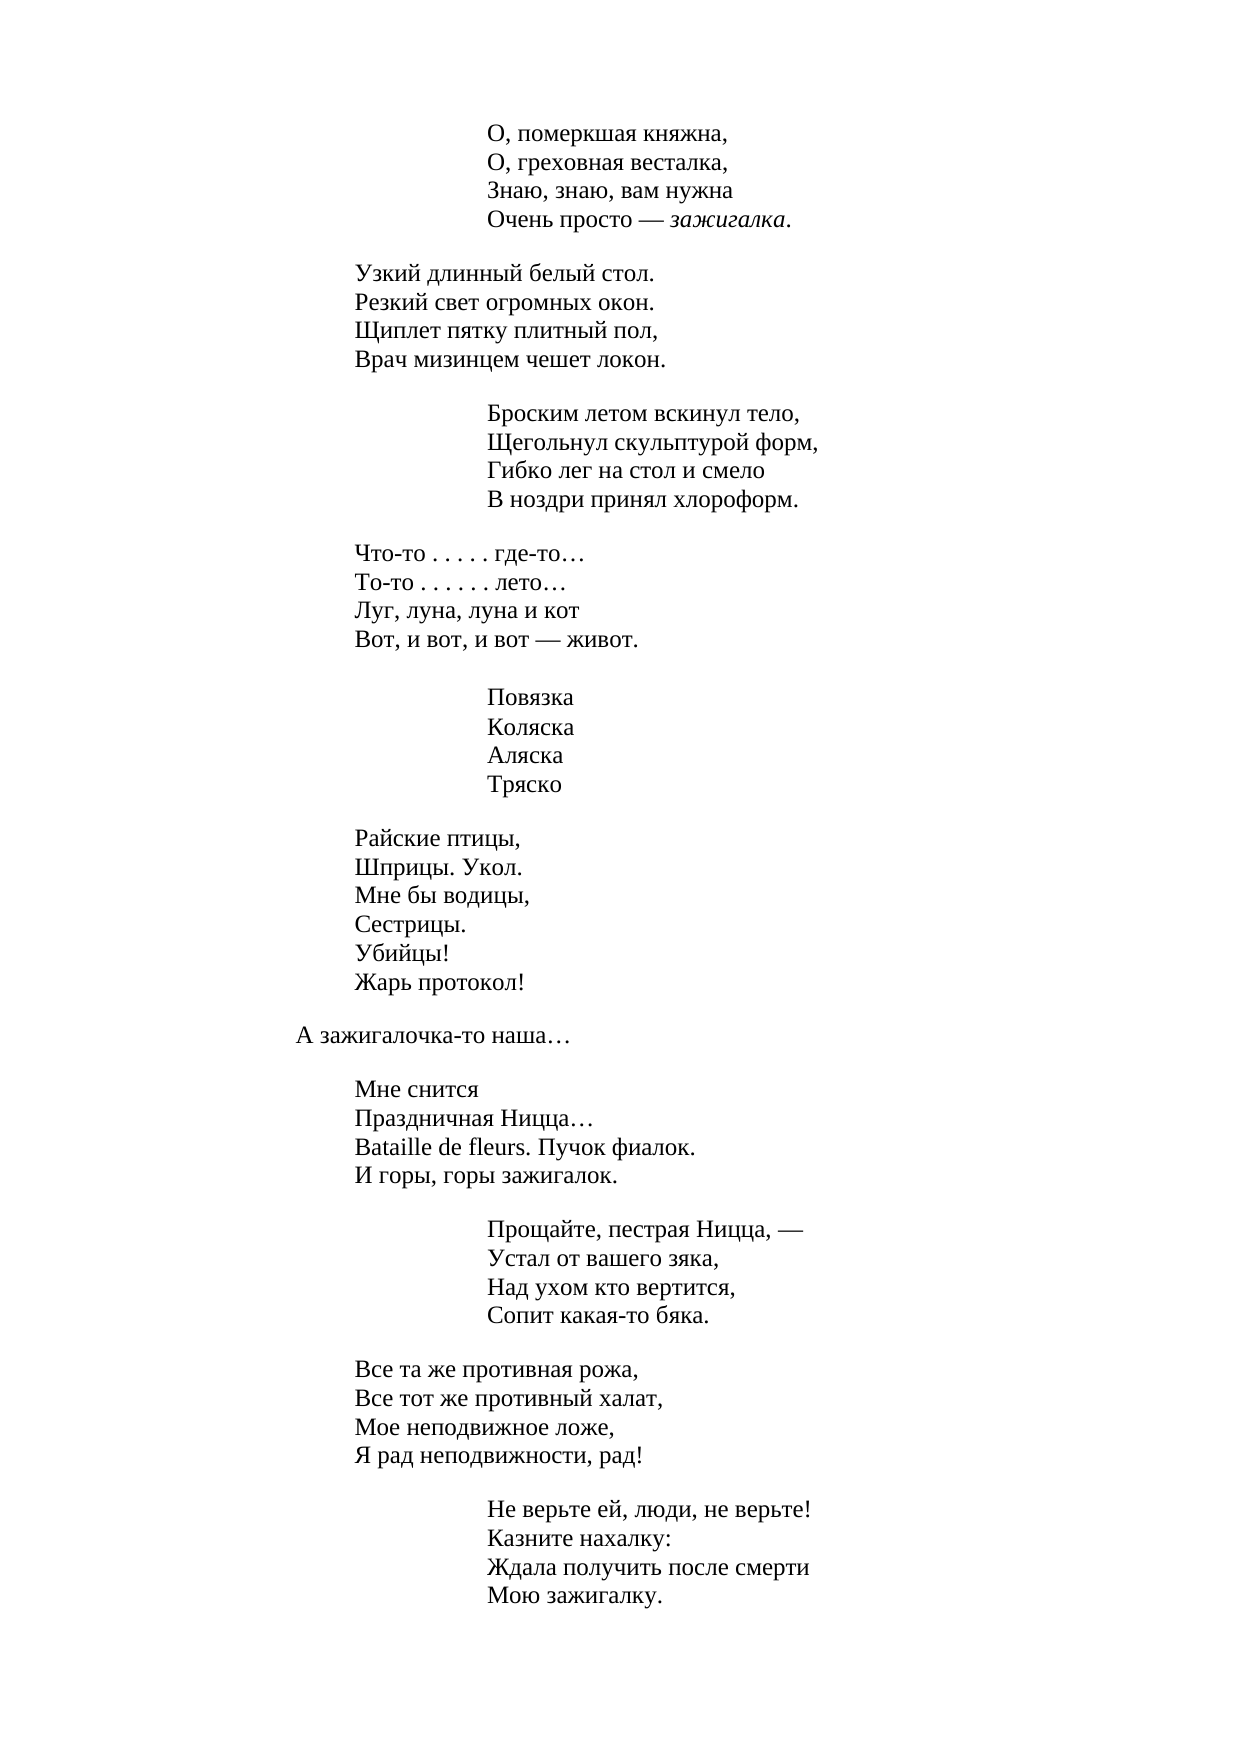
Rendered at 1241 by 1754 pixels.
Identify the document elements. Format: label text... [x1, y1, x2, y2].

text Райские птицы, Шприцы. Укол. Мне бы водицы, Сестрицы. Убийцы! Жарь протокол! [354, 823, 1122, 995]
text Все та же противная рожа, Все тот же противный халат, Мое неподвижное ложе, Я рад неподвижности, рад! [354, 1354, 1122, 1469]
text Не верьте ей, люди, не верьте! Казните нахалку: Ждала получить после смерти Мою зажигалку. [354, 1494, 1122, 1609]
text Мне снится Праздничная Ницца… Bataille de fleurs. Пучок фиалок. И горы, горы зажигалок. [354, 1074, 1122, 1189]
text Прощайте, пестрая Ницца, — Устал от вашего зяка, Над ухом кто вертится, Сопит какая-то бяка. [354, 1214, 1122, 1329]
text Броским летом вскинул тело, Щегольнул скульптурой форм, Гибко лег на стол и смело В ноздри принял хлороформ. [354, 398, 1122, 513]
text О, померкшая княжна, О, греховная весталка, Знаю, знаю, вам нужна Очень просто — зажигалка. [354, 118, 1122, 233]
text Узкий длинный белый стол. Резкий свет огромных окон. Щиплет пятку плитный пол, Врач мизинцем чешет локон. [354, 258, 1122, 373]
text {86} Повязка Коляска Аляска Тряско [354, 678, 1122, 798]
text Что-то . . . . . где-то… То-то . . . . . . лето… Луг, луна, луна и кот Вот, и вот, и вот — живот. [354, 538, 1122, 653]
text А зажигалочка-то наша… [295, 1020, 1122, 1049]
